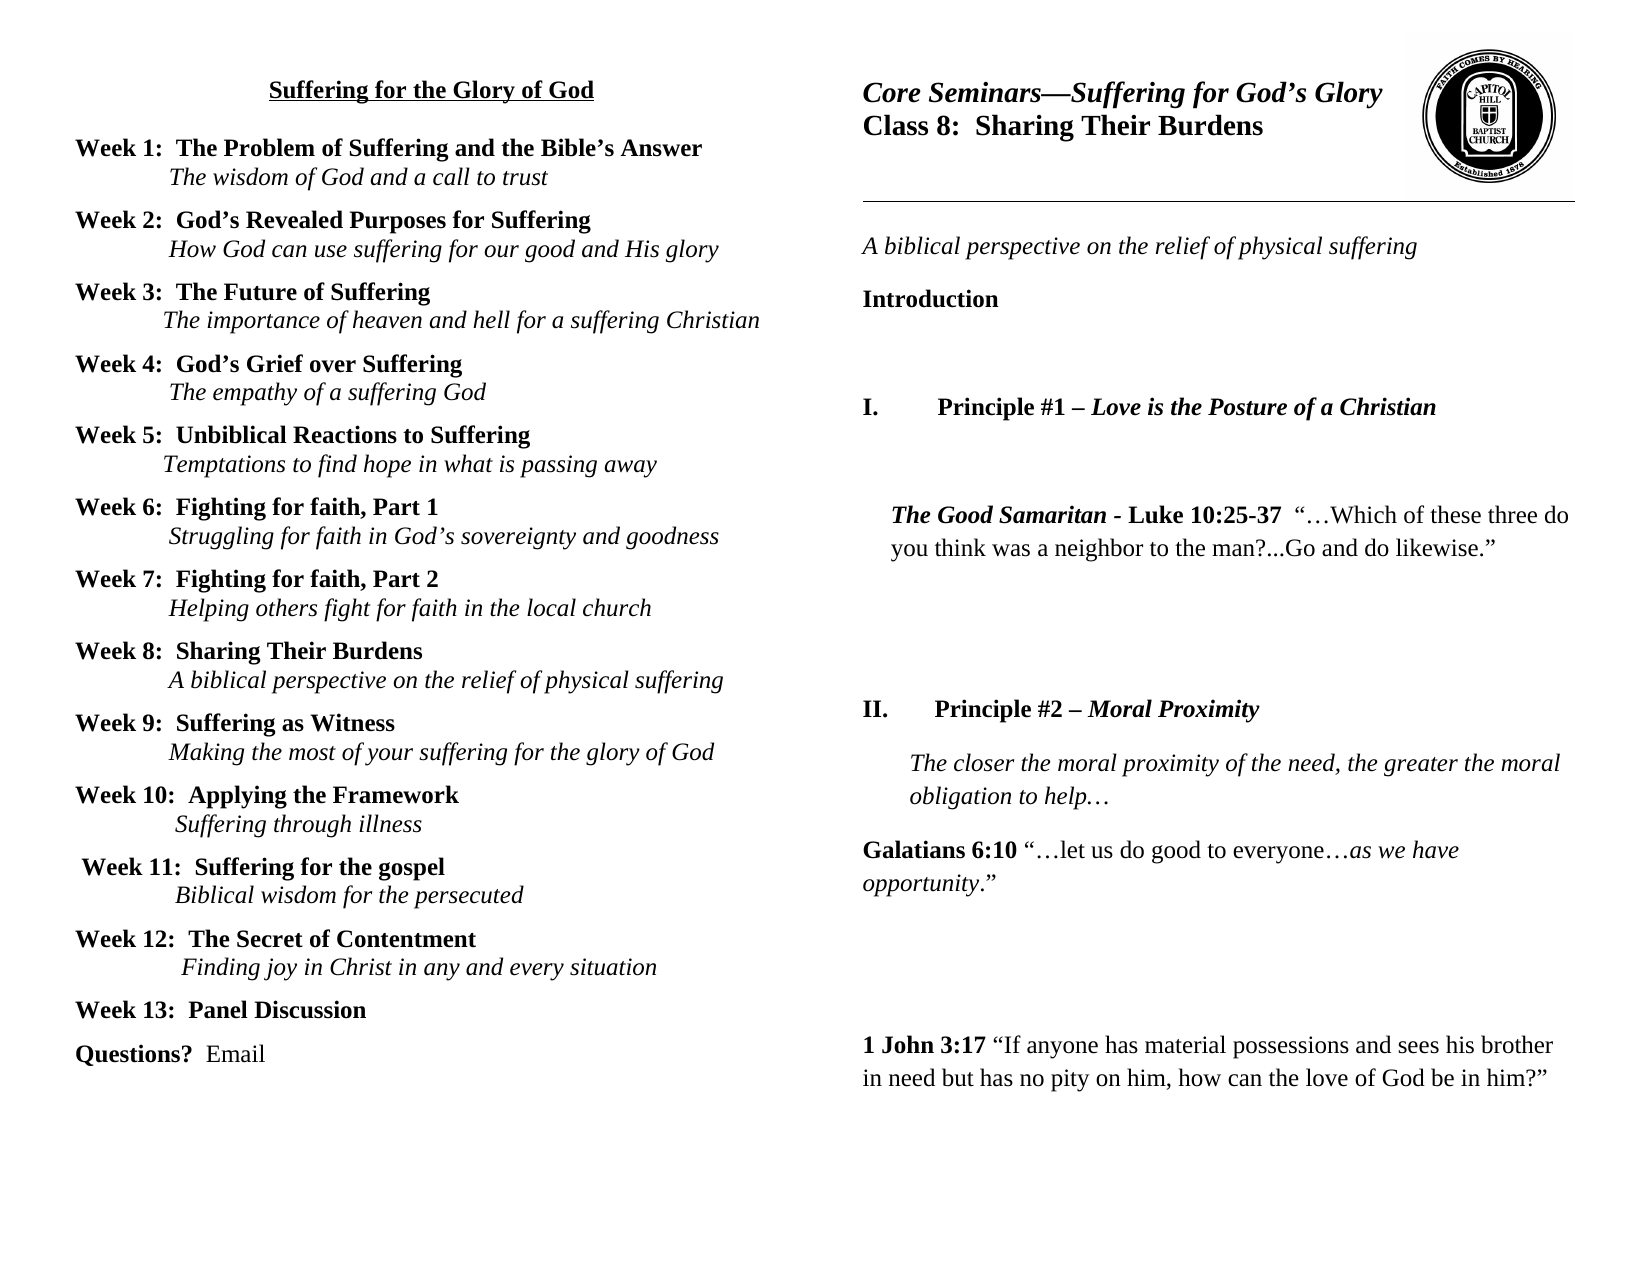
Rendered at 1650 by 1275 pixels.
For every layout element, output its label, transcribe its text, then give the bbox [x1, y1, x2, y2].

text Week 4: God’s Grief over Suffering [75, 349, 787, 377]
text Biblical wisdom for the persecuted [75, 881, 787, 909]
text A biblical perspective on the relief of physical suffering [862, 231, 1575, 259]
text The closer the moral proximity of the need, the greater the moral obligation to help… [909, 748, 1575, 810]
text Week 6: Fighting for faith, Part 1 [75, 492, 787, 521]
text Week 2: God’s Revealed Purposes for Suffering [75, 205, 787, 234]
text Finding joy in Christ in any and every situation [75, 952, 787, 981]
text Suffering for the Glory of God [75, 75, 787, 104]
text Struggling for faith in God’s sovereignty and goodness [75, 521, 787, 550]
text Making the most of your suffering for the glory of God [75, 737, 787, 766]
text Week 11: Suffering for the gospel [75, 852, 787, 881]
text Week 3: The Future of Suffering [75, 277, 787, 306]
text Week 10: Applying the Framework [75, 780, 787, 809]
text Galatians 6:10 “…let us do good to everyone…as we have opportunity.” [862, 835, 1575, 897]
text How God can use suffering for our good and His glory [75, 234, 787, 262]
list Principle #1 – Love is the Posture of a Christian [862, 392, 1603, 421]
text Week 12: The Secret of Contentment [75, 924, 787, 952]
text The Good Samaritan - Luke 10:25-37 “…Which of these three do you think was a neighbor to the man?...Go and do likewise.” [891, 500, 1575, 562]
text Suffering through illness [75, 809, 787, 837]
text Questions? Email [75, 1039, 787, 1067]
text Week 1: The Problem of Suffering and the Bible’s Answer [75, 133, 787, 162]
text Week 8: Sharing Their Burdens [75, 636, 787, 665]
text The importance of heaven and hell for a suffering Christian [75, 306, 787, 334]
text Week 9: Suffering as Witness [75, 708, 787, 737]
text Week 7: Fighting for faith, Part 2 [75, 564, 787, 593]
text The empathy of a suffering God [75, 377, 787, 406]
text Introduction [862, 284, 1575, 313]
text Temptations to find hope in what is passing away [75, 449, 787, 478]
text Week 13: Panel Discussion [75, 996, 787, 1024]
text 1 John 3:17 “If anyone has material possessions and sees his brother in need but has no pity on him, how can the love of God be in him?” [862, 1030, 1575, 1092]
text A biblical perspective on the relief of physical suffering [75, 665, 787, 694]
text Helping others fight for faith in the local church [75, 593, 787, 622]
text Class 8: Sharing Their Burdens [862, 108, 1404, 142]
text The wisdom of God and a call to trust [75, 162, 787, 191]
text Core Seminars—Suffering for God’s Glory [862, 75, 1404, 108]
text Week 5: Unbiblical Reactions to Suffering [75, 421, 787, 449]
list Principle #2 – Moral Proximity [862, 694, 1575, 723]
